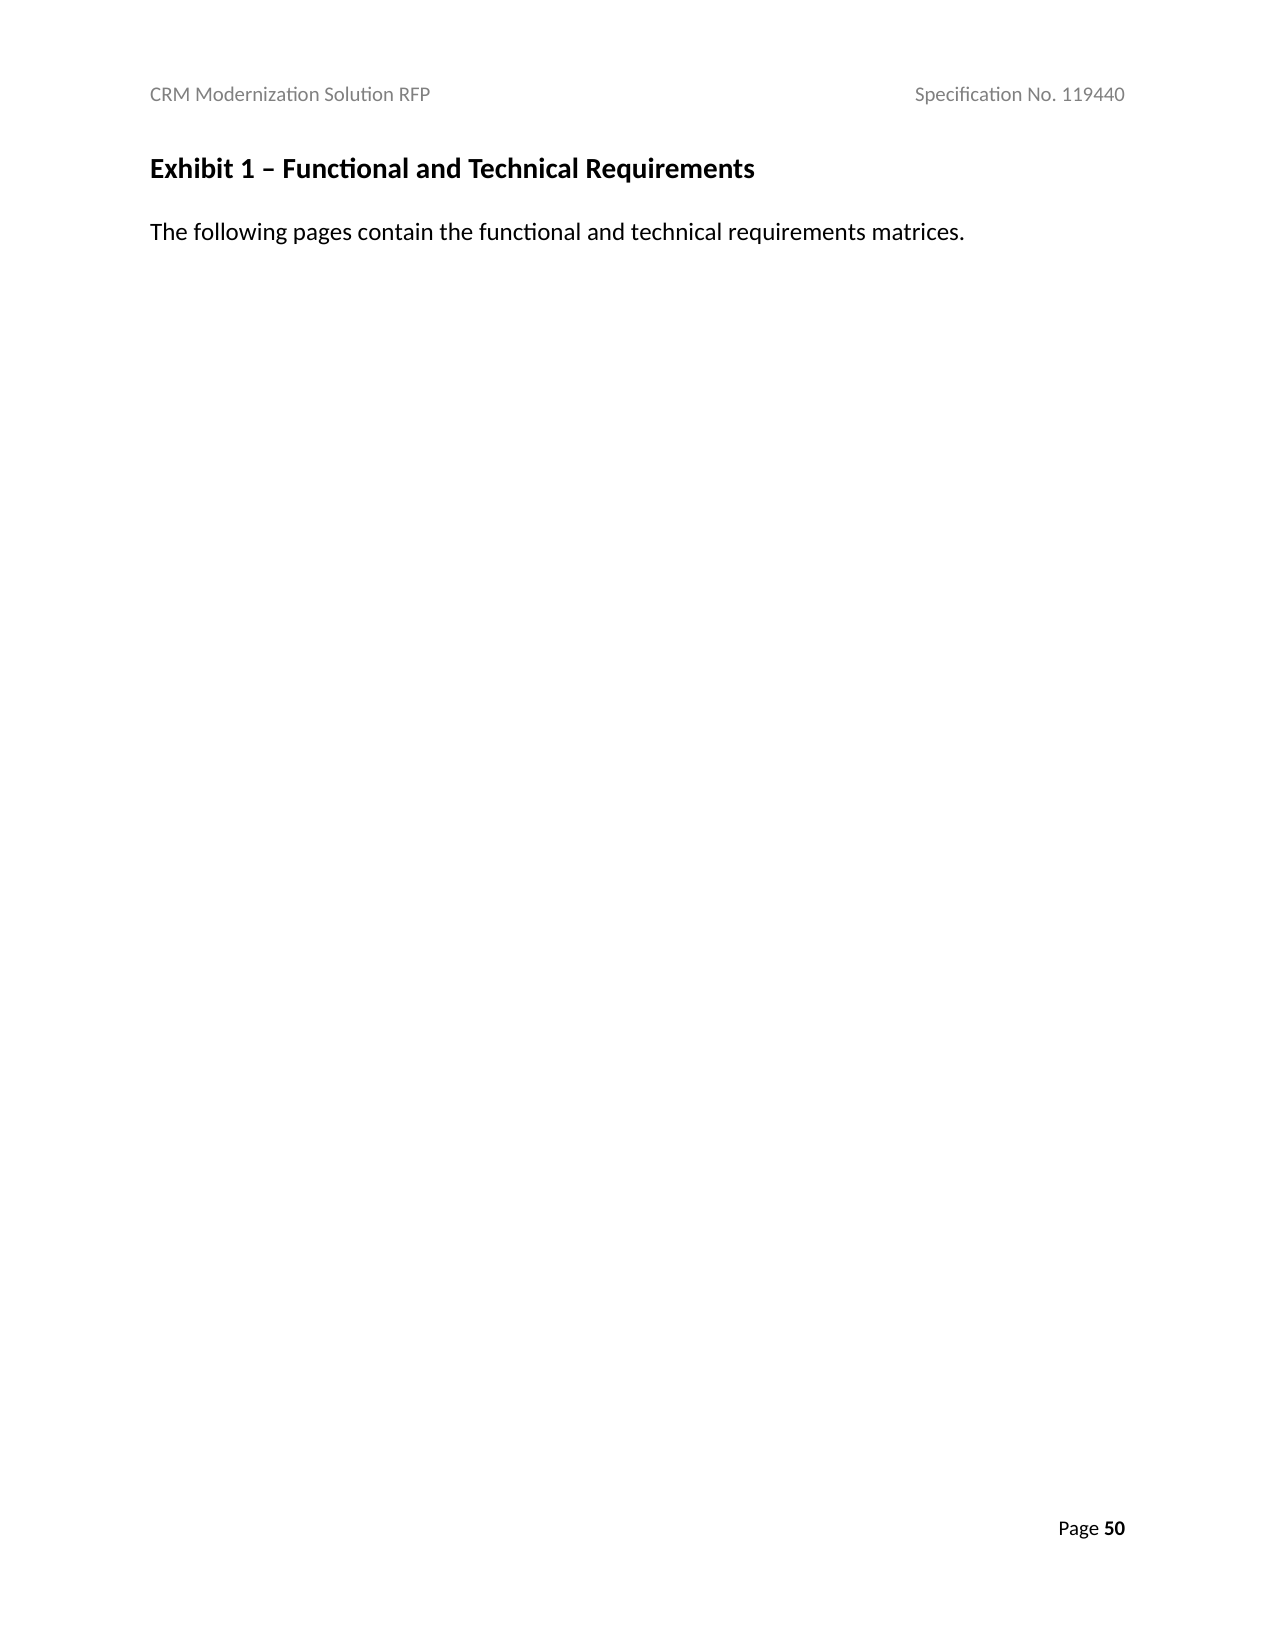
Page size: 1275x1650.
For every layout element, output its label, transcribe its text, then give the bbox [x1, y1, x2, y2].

text The following pages contain the functional and technical requirements matrices. [150, 216, 1125, 247]
subtitle Exhibit 1 – Functional and Technical Requirements [150, 150, 1125, 186]
